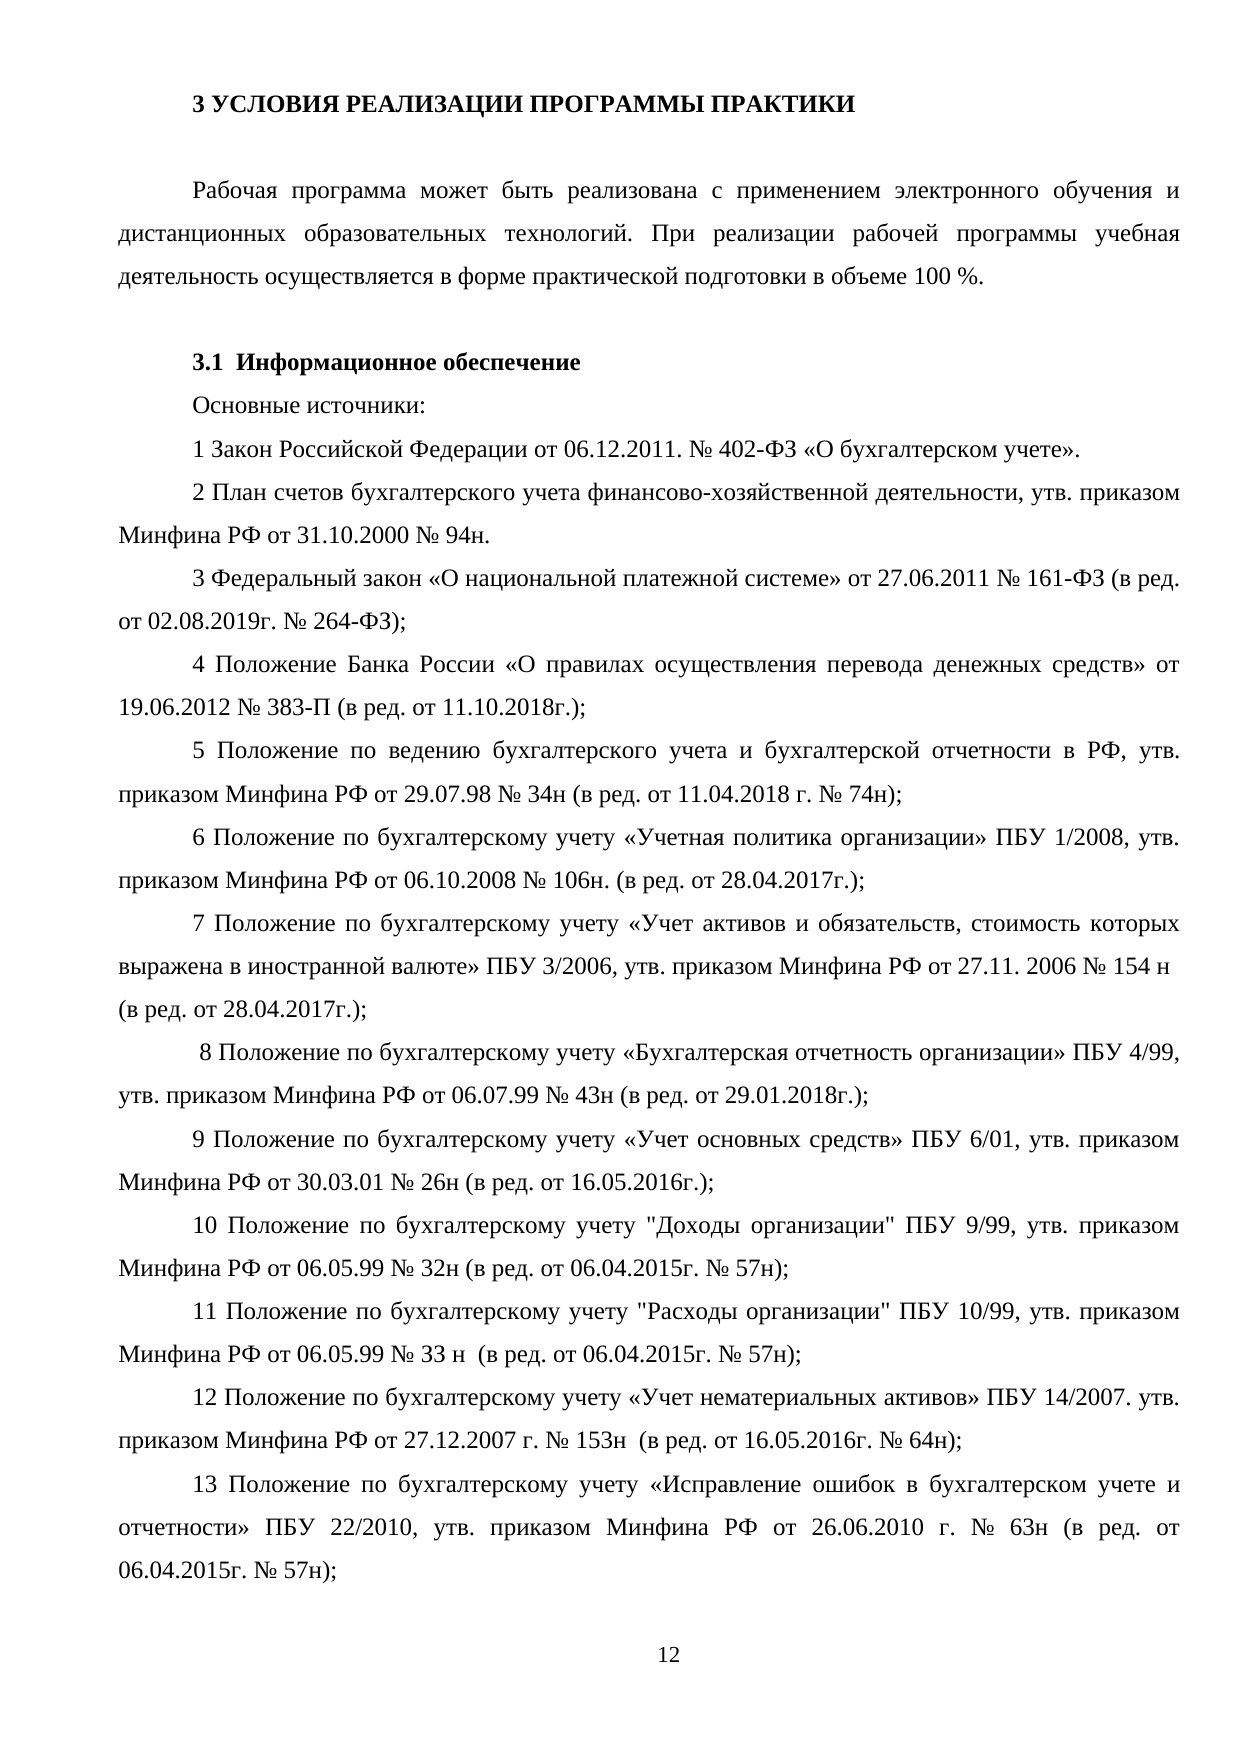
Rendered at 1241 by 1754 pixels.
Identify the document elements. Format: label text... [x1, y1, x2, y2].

text 3 УСЛОВИЯ РЕАЛИЗАЦИИ ПРОГРАММЫ ПРАКТИКИ [192, 89, 1181, 117]
text 3.1 Информационное обеспечение [118, 347, 1181, 376]
text 9 Положение по бухгалтерскому учету «Учет основных средств» ПБУ 6/01, утв. приказом Минфина РФ от 30.03.01 № 26н (в ред. от 16.05.2016г.); [118, 1124, 1181, 1196]
text 6 Положение по бухгалтерскому учету «Учетная политика организации» ПБУ 1/2008, утв. приказом Минфина РФ от 06.10.2008 № 106н. (в ред. от 28.04.2017г.); [118, 822, 1181, 894]
text 4 Положение Банка России «О правилах осуществления перевода денежных средств» от 19.06.2012 № 383-П (в ред. от 11.10.2018г.); [118, 649, 1181, 721]
text Рабочая программа может быть реализована с применением электронного обучения и дистанционных образовательных технологий. При реализации рабочей программы учебная деятельность осуществляется в форме практической подготовки в объеме 100 %. [118, 175, 1181, 290]
text (в ред. от 28.04.2017г.); [118, 994, 1181, 1023]
text 8 Положение по бухгалтерскому учету «Бухгалтерская отчетность организации» ПБУ 4/99, утв. приказом Минфина РФ от 06.07.99 № 43н (в ред. от 29.01.2018г.); [118, 1037, 1181, 1109]
text 3 Федеральный закон «О национальной платежной системе» от 27.06.2011 № 161-ФЗ (в ред. от 02.08.2019г. № 264-ФЗ); [118, 563, 1181, 635]
text 13 Положение по бухгалтерскому учету «Исправление ошибок в бухгалтерском учете и отчетности» ПБУ 22/2010, утв. приказом Минфина РФ от 26.06.2010 г. № 63н (в ред. от 06.04.2015г. № 57н); [118, 1469, 1181, 1584]
text 2 План счетов бухгалтерского учета финансово-хозяйственной деятельности, утв. приказом Минфина РФ от 31.10.2000 № 94н. [118, 477, 1181, 549]
text 7 Положение по бухгалтерскому учету «Учет активов и обязательств, стоимость которых выражена в иностранной валюте» ПБУ 3/2006, утв. приказом Минфина РФ от 27.11. 2006 № 154 н [118, 908, 1181, 980]
text 1 Закон Российской Федерации от 06.12.2011. № 402-ФЗ «О бухгалтерском учете». [118, 434, 1181, 462]
text 5 Положение по ведению бухгалтерского учета и бухгалтерской отчетности в РФ, утв. приказом Минфина РФ от 29.07.98 № 34н (в ред. от 11.04.2018 г. № 74н); [118, 736, 1181, 807]
text 10 Положение по бухгалтерскому учету "Доходы организации" ПБУ 9/99, утв. приказом Минфина РФ от 06.05.99 № 32н (в ред. от 06.04.2015г. № 57н); [118, 1210, 1181, 1282]
text Основные источники: [118, 391, 1181, 419]
text 11 Положение по бухгалтерскому учету "Расходы организации" ПБУ 10/99, утв. приказом Минфина РФ от 06.05.99 № ЗЗ н (в ред. от 06.04.2015г. № 57н); [118, 1296, 1181, 1368]
text 12 Положение по бухгалтерскому учету «Учет нематериальных активов» ПБУ 14/2007. утв. приказом Минфина РФ от 27.12.2007 г. № 153н (в ред. от 16.05.2016г. № 64н); [118, 1382, 1181, 1454]
